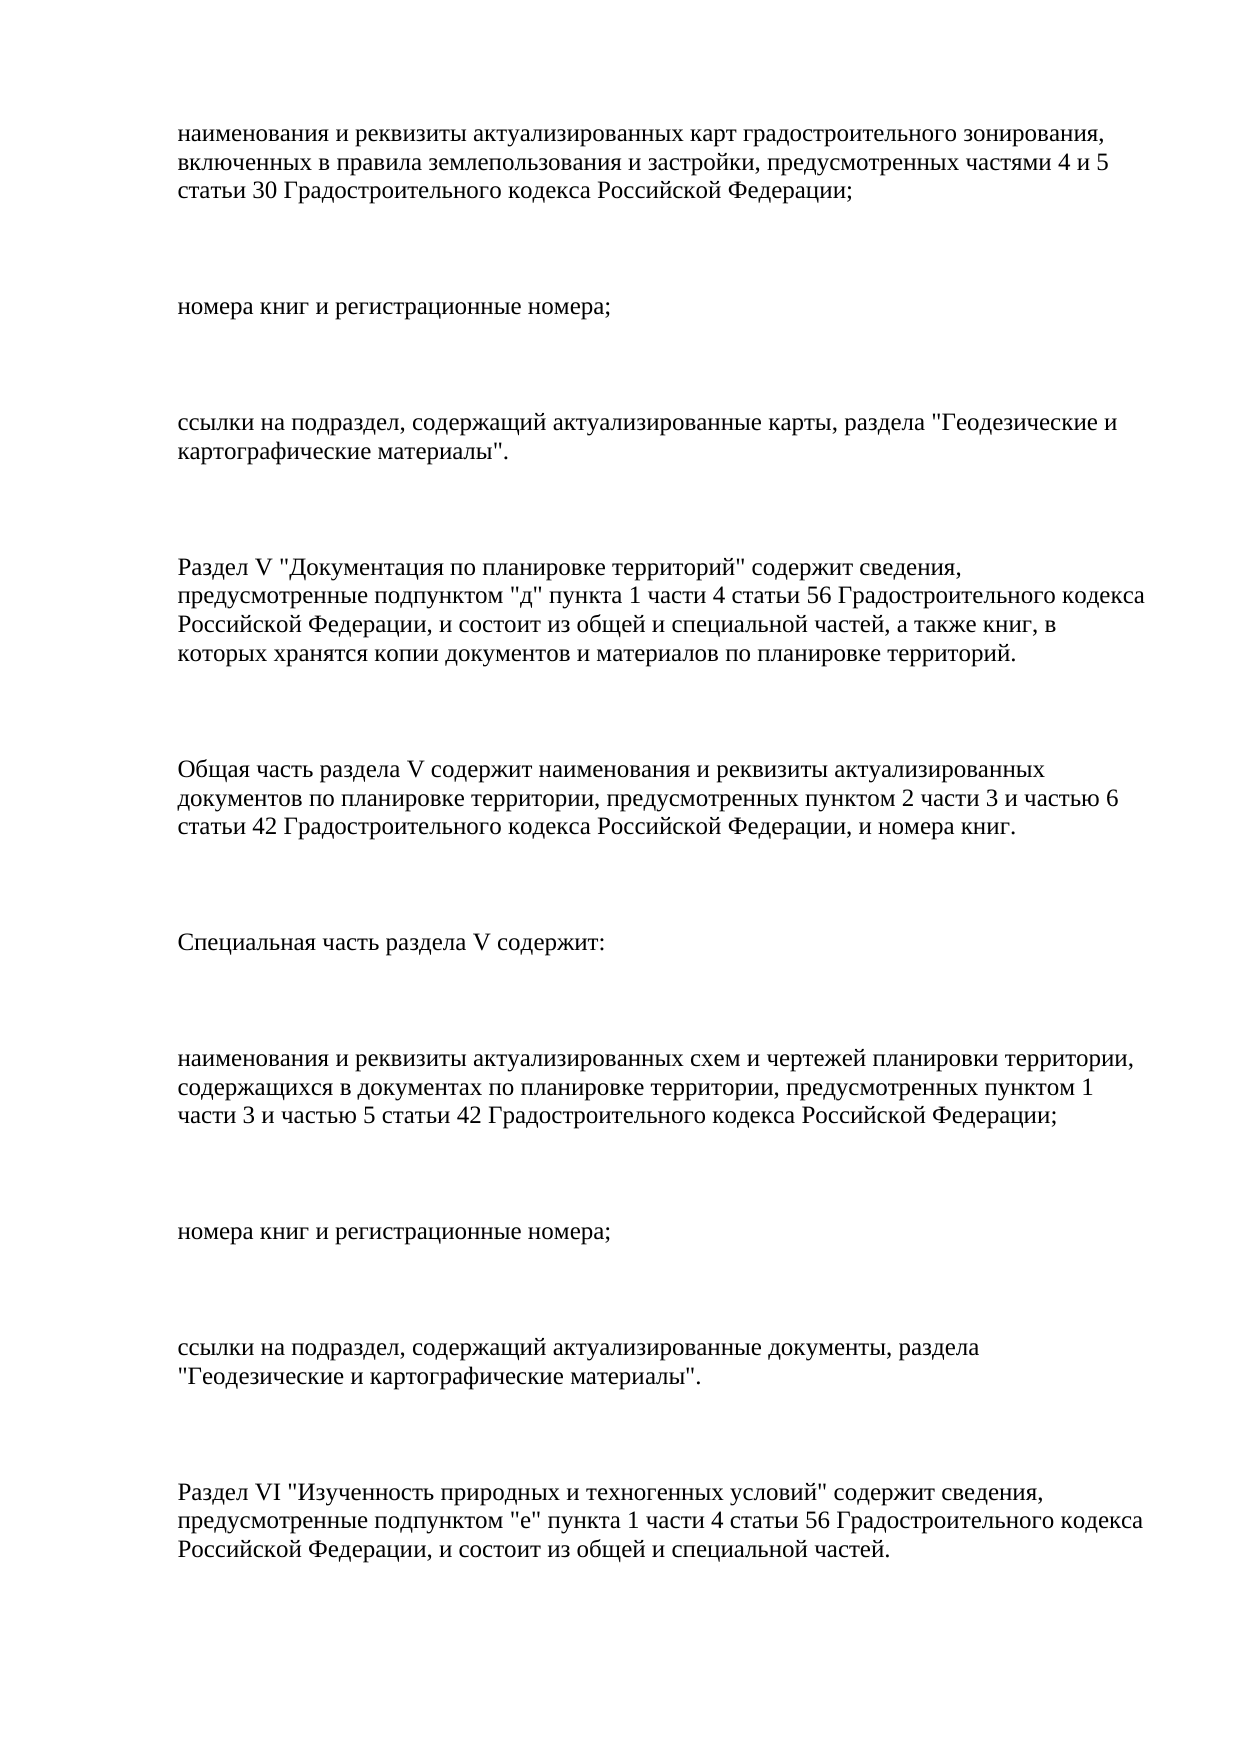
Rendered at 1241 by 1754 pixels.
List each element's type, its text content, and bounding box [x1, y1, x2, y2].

text Специальная часть раздела V содержит: [177, 927, 1152, 956]
text номера книг и регистрационные номера; [177, 291, 1152, 320]
text ссылки на подраздел, содержащий актуализированные документы, раздела "Геодезические и картографические материалы". [177, 1332, 1152, 1390]
text ссылки на подраздел, содержащий актуализированные карты, раздела "Геодезические и картографические материалы". [177, 407, 1152, 465]
text Раздел V "Документация по планировке территорий" содержит сведения, предусмотренные подпунктом "д" пункта 1 части 4 статьи 56 Градостроительного кодекса Российской Федерации, и состоит из общей и специальной частей, а также книг, в которых хранятся копии документов и материалов по планировке территорий. [177, 552, 1152, 667]
text Раздел VI "Изученность природных и техногенных условий" содержит сведения, предусмотренные подпунктом "е" пункта 1 части 4 статьи 56 Градостроительного кодекса Российской Федерации, и состоит из общей и специальной частей. [177, 1477, 1152, 1563]
text наименования и реквизиты актуализированных схем и чертежей планировки территории, содержащихся в документах по планировке территории, предусмотренных пунктом 1 части 3 и частью 5 статьи 42 Градостроительного кодекса Российской Федерации; [177, 1043, 1152, 1129]
text Общая часть раздела V содержит наименования и реквизиты актуализированных документов по планировке территории, предусмотренных пунктом 2 части 3 и частью 6 статьи 42 Градостроительного кодекса Российской Федерации, и номера книг. [177, 754, 1152, 840]
text наименования и реквизиты актуализированных карт градостроительного зонирования, включенных в правила землепользования и застройки, предусмотренных частями 4 и 5 статьи 30 Градостроительного кодекса Российской Федерации; [177, 118, 1152, 204]
text номера книг и регистрационные номера; [177, 1216, 1152, 1245]
